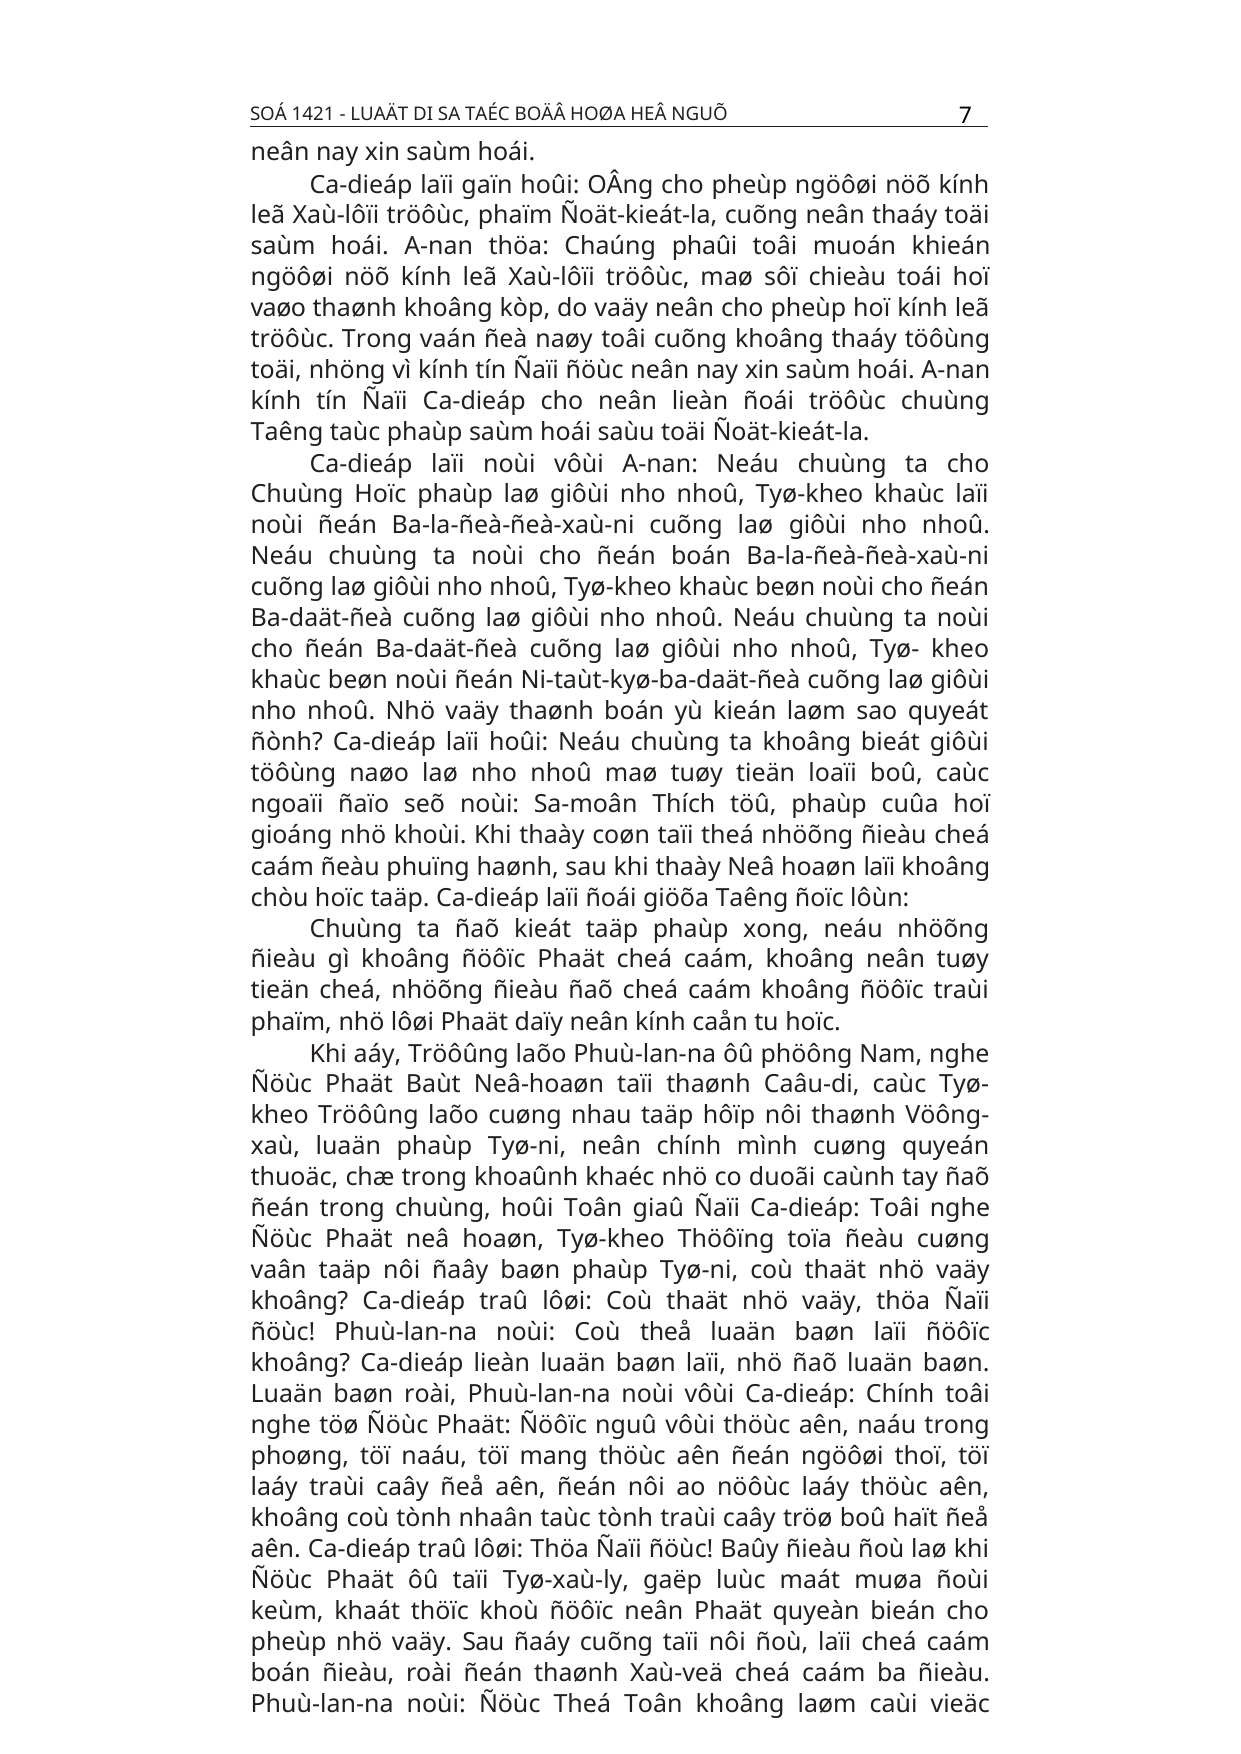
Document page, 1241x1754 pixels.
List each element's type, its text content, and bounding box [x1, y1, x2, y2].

text Ca-dieáp laïi gaïn hoûi: OÂng cho pheùp ngöôøi nöõ kính leã Xaù-lôïi tröôùc, phaïm Ñoät-kieát-la, cuõng neân thaáy toäi saùm hoái. A-nan thöa: Chaúng phaûi toâi muoán khieán ngöôøi nöõ kính leã Xaù-lôïi tröôùc, maø sôï chieàu toái hoï vaøo thaønh khoâng kòp, do vaäy neân cho pheùp hoï kính leã tröôùc. Trong vaán ñeà naøy toâi cuõng khoâng thaáy töôùng toäi, nhöng vì kính tín Ñaïi ñöùc neân nay xin saùm hoái. A-nan kính tín Ñaïi Ca-dieáp cho neân lieàn ñoái tröôùc chuùng Taêng taùc phaùp saùm hoái saùu toäi Ñoät-kieát-la. [250, 168, 990, 448]
text Ca-dieáp laïi noùi vôùi A-nan: Neáu chuùng ta cho Chuùng Hoïc phaùp laø giôùi nho nhoû, Tyø-kheo khaùc laïi noùi ñeán Ba-la-ñeà-ñeà-xaù-ni cuõng laø giôùi nho nhoû. Neáu chuùng ta noùi cho ñeán boán Ba-la-ñeà-ñeà-xaù-ni cuõng laø giôùi nho nhoû, Tyø-kheo khaùc beøn noùi cho ñeán Ba-daät-ñeà cuõng laø giôùi nho nhoû. Neáu chuùng ta noùi cho ñeán Ba-daät-ñeà cuõng laø giôùi nho nhoû, Tyø- kheo khaùc beøn noùi ñeán Ni-taùt-kyø-ba-daät-ñeà cuõng laø giôùi nho nhoû. Nhö vaäy thaønh boán yù kieán laøm sao quyeát ñònh? Ca-dieáp laïi hoûi: Neáu chuùng ta khoâng bieát giôùi töôùng naøo laø nho nhoû maø tuøy tieän loaïi boû, caùc ngoaïi ñaïo seõ noùi: Sa-moân Thích töû, phaùp cuûa hoï gioáng nhö khoùi. Khi thaày coøn taïi theá nhöõng ñieàu cheá caám ñeàu phuïng haønh, sau khi thaày Neâ hoaøn laïi khoâng chòu hoïc taäp. Ca-dieáp laïi ñoái giöõa Taêng ñoïc lôùn: [250, 448, 990, 913]
text Chuùng ta ñaõ kieát taäp phaùp xong, neáu nhöõng ñieàu gì khoâng ñöôïc Phaät cheá caám, khoâng neân tuøy tieän cheá, nhöõng ñieàu ñaõ cheá caám khoâng ñöôïc traùi phaïm, nhö lôøi Phaät daïy neân kính caån tu hoïc. [250, 913, 990, 1037]
text neân nay xin saùm hoái. [250, 134, 1092, 167]
